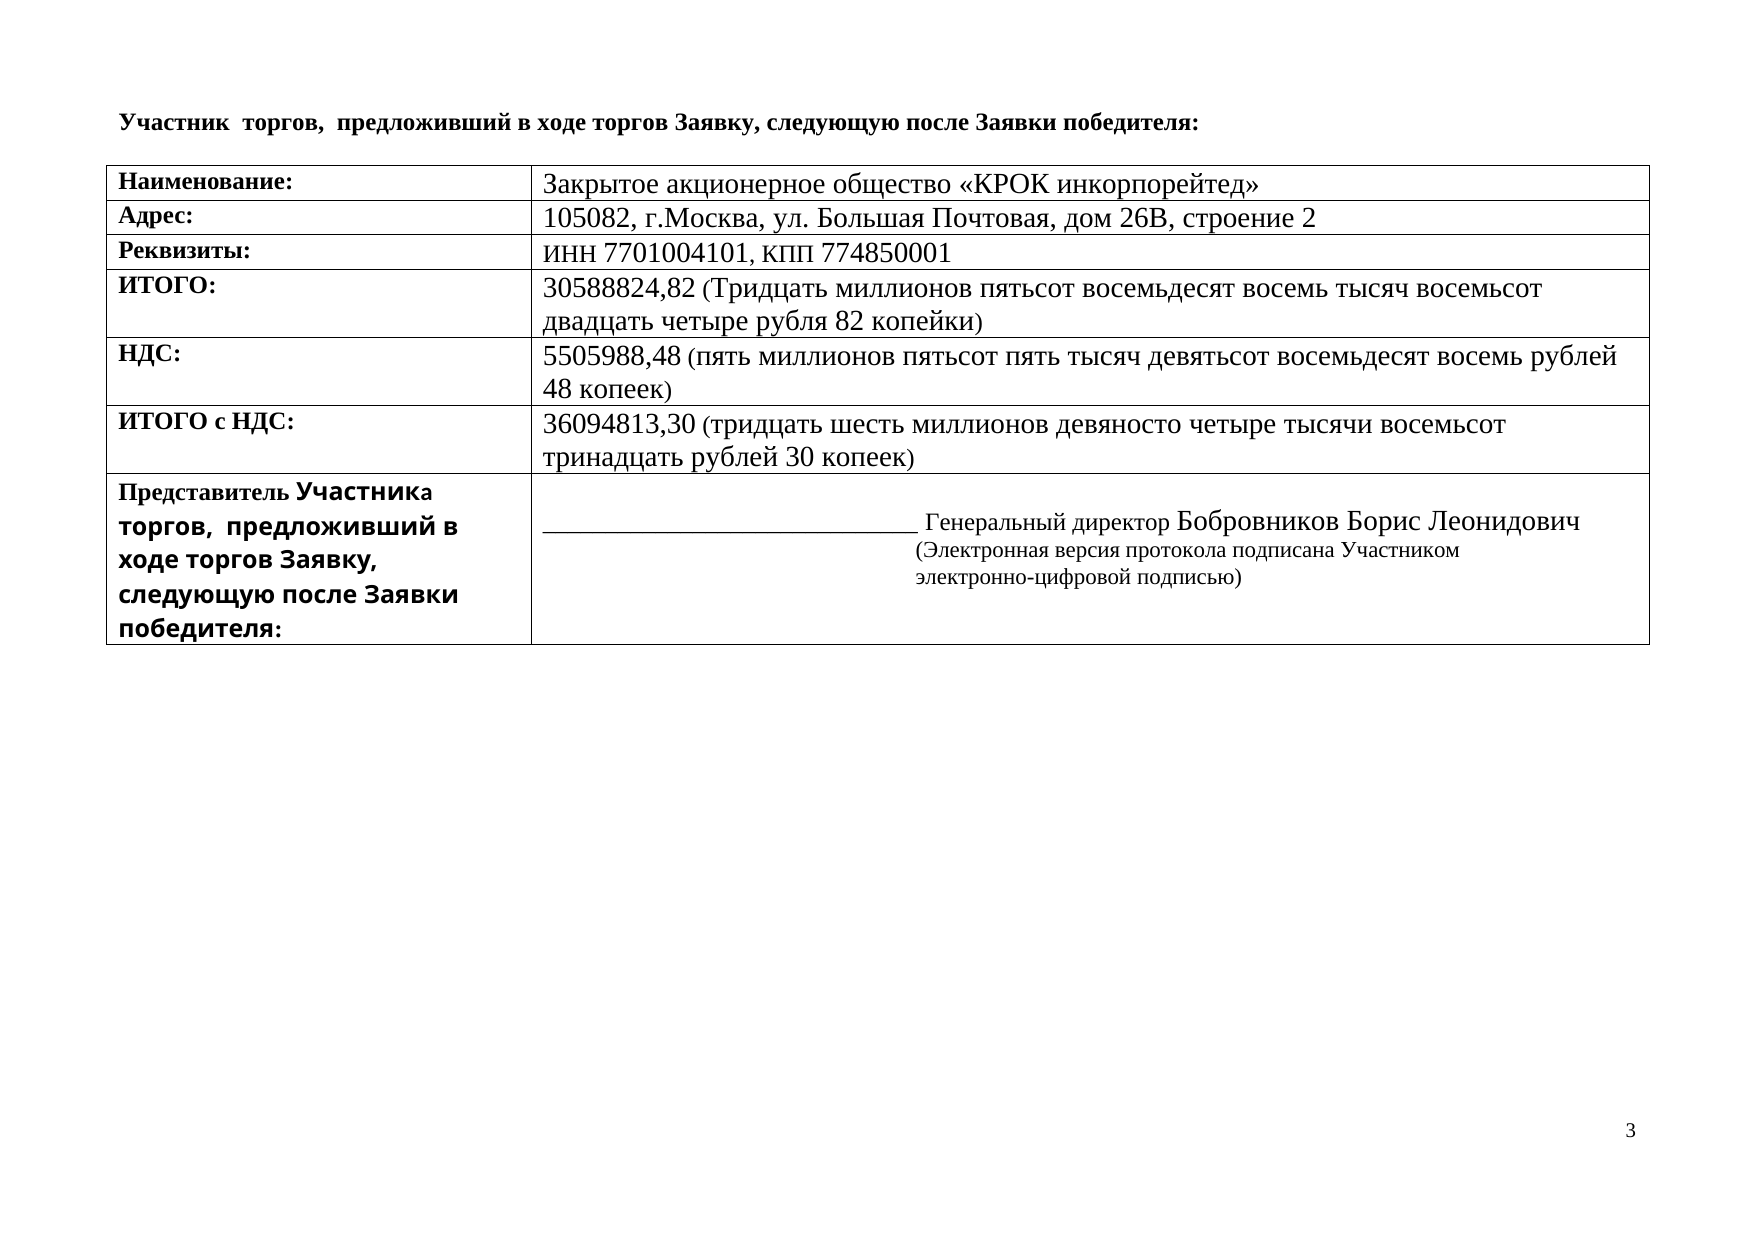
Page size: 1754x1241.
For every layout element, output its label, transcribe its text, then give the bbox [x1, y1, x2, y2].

table_header [532, 166, 1649, 199]
table_cell Реквизиты: [107, 235, 531, 269]
table_cell ______________________________ Генеральный директор (Электронная версия протокола подписана Участником электронно-цифровой подписью) [532, 474, 1649, 644]
text Участник торгов, предложивший в ходе торгов Заявку, следующую после Заявки победителя: [118, 107, 1636, 136]
table_cell ИТОГО: [107, 270, 531, 337]
table_cell ИТОГО с НДС: [107, 406, 531, 473]
table_cell ИНН , КПП [532, 235, 1649, 269]
table_cell [532, 201, 1649, 234]
table_cell () [532, 338, 1649, 405]
table_cell () [532, 270, 1649, 337]
table_cell Представитель Участника торгов, предложивший в ходе торгов Заявку, следующую после Заявки победителя: [107, 474, 531, 644]
table_cell НДС: [107, 338, 531, 405]
table_header Наименование: [107, 166, 531, 199]
table_cell () [532, 406, 1649, 473]
table_cell Адрес: [107, 201, 531, 234]
